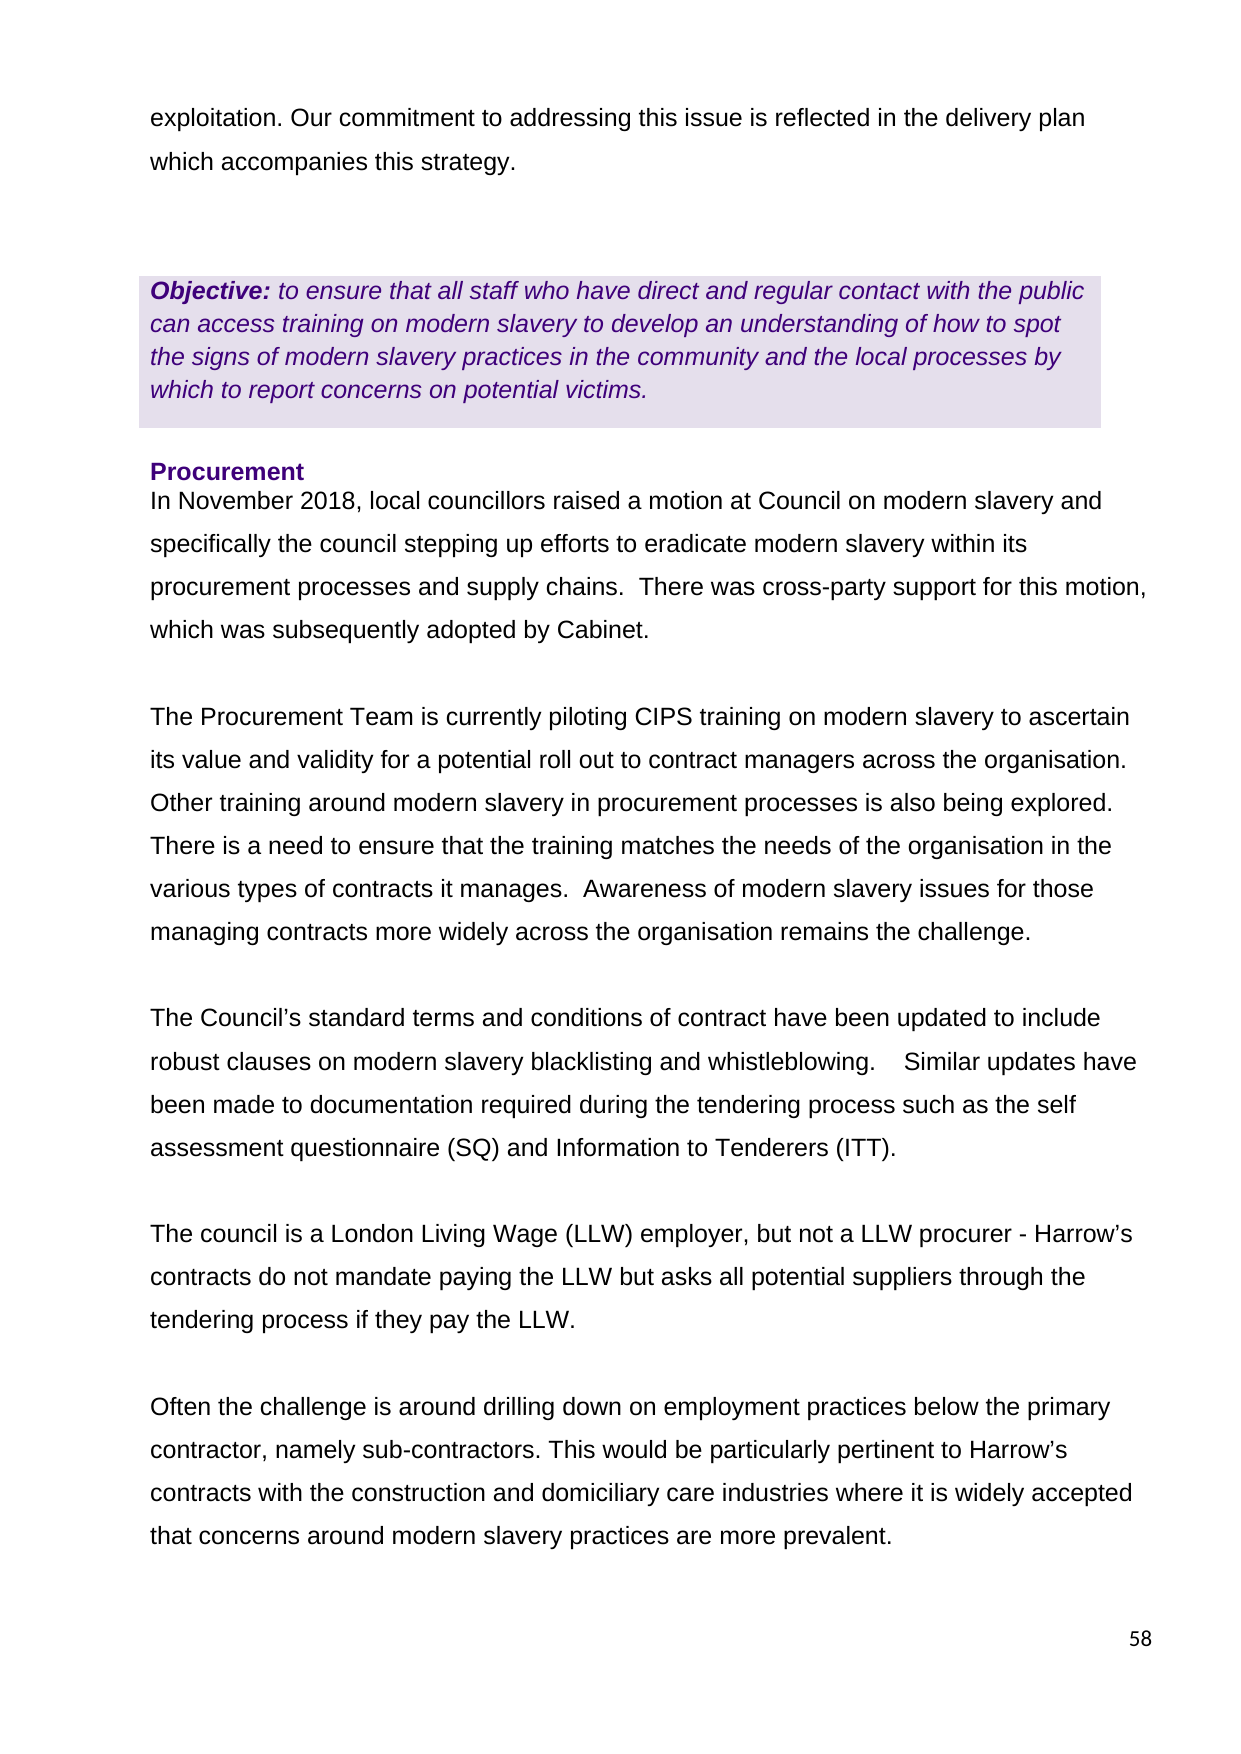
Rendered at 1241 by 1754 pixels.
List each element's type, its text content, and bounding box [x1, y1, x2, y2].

text Procurement [150, 457, 1152, 486]
text The Procurement Team is currently piloting CIPS training on modern slavery to ascertain its value and validity for a potential roll out to contract managers across the organisation. Other training around modern slavery in procurement processes is also being explored. There is a need to ensure that the training matches the needs of the organisation in the various types of contracts it manages. Awareness of modern slavery issues for those managing contracts more widely across the organisation remains the challenge. [150, 702, 1152, 946]
text The Council’s standard terms and conditions of contract have been updated to include robust clauses on modern slavery blacklisting and whistleblowing. Similar updates have been made to documentation required during the tendering process such as the self assessment questionnaire (SQ) and Information to Tenderers (ITT). [150, 1003, 1152, 1162]
table_header Objective: to ensure that all staff who have direct and regular contact with the public can access training on modern slavery to develop an understanding of how to spot the signs of modern slavery practices in the community and the local processes by which to report concerns on potential victims. [139, 276, 1101, 428]
text Often the challenge is around drilling down on employment practices below the primary contractor, namely sub-contractors. This would be particularly pertinent to Harrow’s contracts with the construction and domiciliary care industries where it is widely accepted that concerns around modern slavery practices are more prevalent. [150, 1392, 1152, 1550]
text The council is a London Living Wage (LLW) employer, but not a LLW procurer - Harrow’s contracts do not mandate paying the LLW but asks all potential suppliers through the tendering process if they pay the LLW. [150, 1219, 1152, 1334]
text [150, 103, 1152, 175]
text In November 2018, local councillors raised a motion at Council on modern slavery and specifically the council stepping up efforts to eradicate modern slavery within its procurement processes and supply chains. There was cross-party support for this motion, which was subsequently adopted by Cabinet. [150, 486, 1152, 644]
